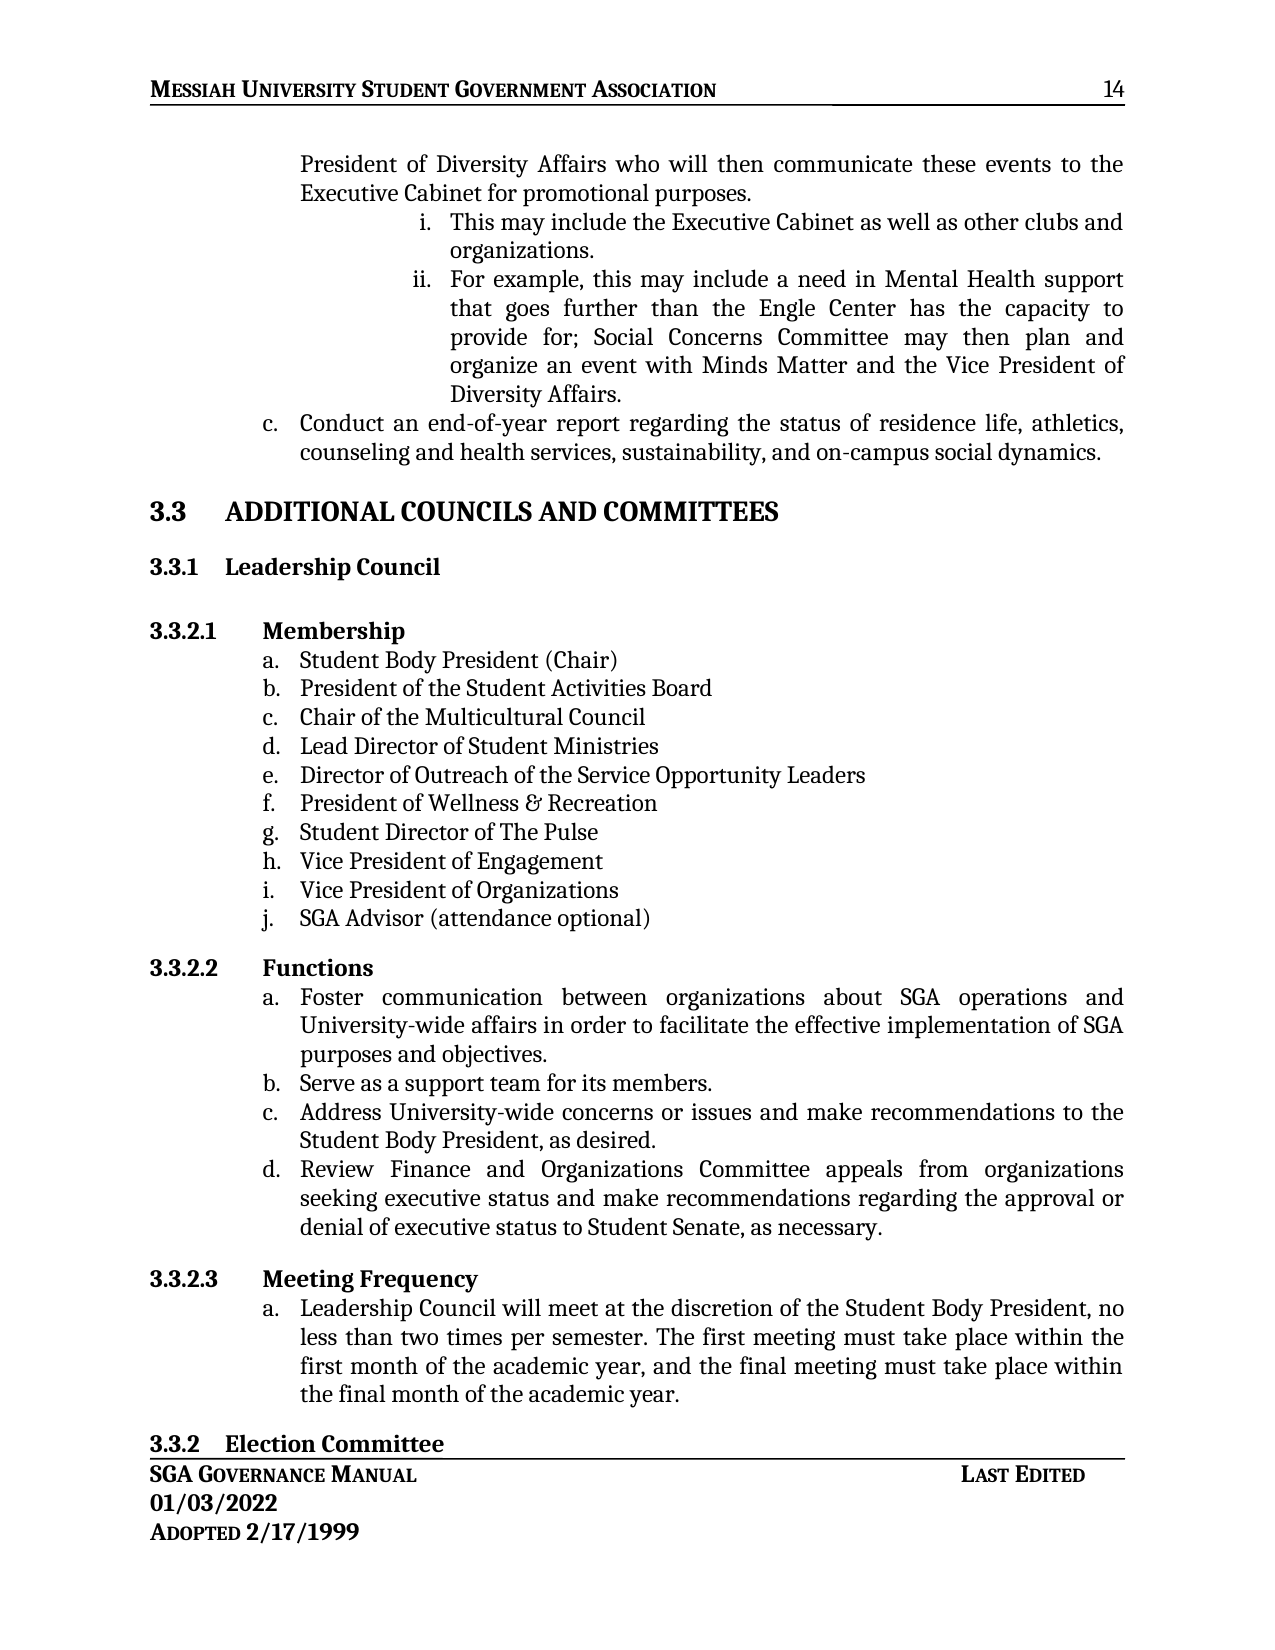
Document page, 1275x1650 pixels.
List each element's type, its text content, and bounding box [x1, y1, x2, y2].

text 3.3.2.1 Membership [150, 617, 1125, 646]
text 3.3.2.2 Functions [150, 954, 1125, 983]
subtitle 3.3.1 Leadership Council [150, 553, 1125, 582]
list Conduct an end-of-year report regarding the status of residence life, athletics, counseling and health services, sustainability, and on-campus social dynamics. [262, 409, 1125, 466]
list SGA Advisor (attendance optional) [262, 904, 1125, 933]
list Student Director of The Pulse [262, 818, 1125, 847]
list President of the Student Activities Board [262, 674, 1125, 703]
list President of Wellness & Recreation [262, 789, 1125, 818]
list This may include the Executive Cabinet as well as other clubs and organizations. [431, 207, 1125, 265]
list For example, this may include a need in Mental Health support that goes further than the Engle Center has the capacity to provide for; Social Concerns Committee may then plan and organize an event with Minds Matter and the Vice President of Diversity Affairs. [431, 265, 1125, 409]
subtitle ADDITIONAL COUNCILS AND COMMITTEES [150, 495, 1125, 529]
list Chair of the Multicultural Council [262, 703, 1125, 732]
list Leadership Council will meet at the discretion of the Student Body President, no less than two times per semester. The first meeting must take place within the first month of the academic year, and the final meeting must take place within the final month of the academic year. [262, 1294, 1125, 1409]
list Student Body President (Chair) [262, 646, 1125, 674]
list Lead Director of Student Ministries [262, 732, 1125, 761]
subtitle 3.3.2 Election Committee [150, 1430, 1125, 1459]
text 3.3.2.3 Meeting Frequency [150, 1265, 1125, 1294]
list Vice President of Engagement [262, 847, 1125, 876]
list Serve as a support team for its members. [262, 1069, 1125, 1098]
list Director of Outreach of the Service Opportunity Leaders [262, 761, 1125, 789]
list Review Finance and Organizations Committee appeals from organizations seeking executive status and make recommendations regarding the approval or denial of executive status to Student Senate, as necessary. [262, 1155, 1125, 1241]
list Foster communication between organizations about SGA operations and University-wide affairs in order to facilitate the effective implementation of SGA purposes and objectives. [262, 983, 1125, 1069]
list Address University-wide concerns or issues and make recommendations to the Student Body President, as desired. [262, 1098, 1125, 1155]
list Vice President of Organizations [262, 876, 1125, 904]
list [262, 150, 1125, 207]
